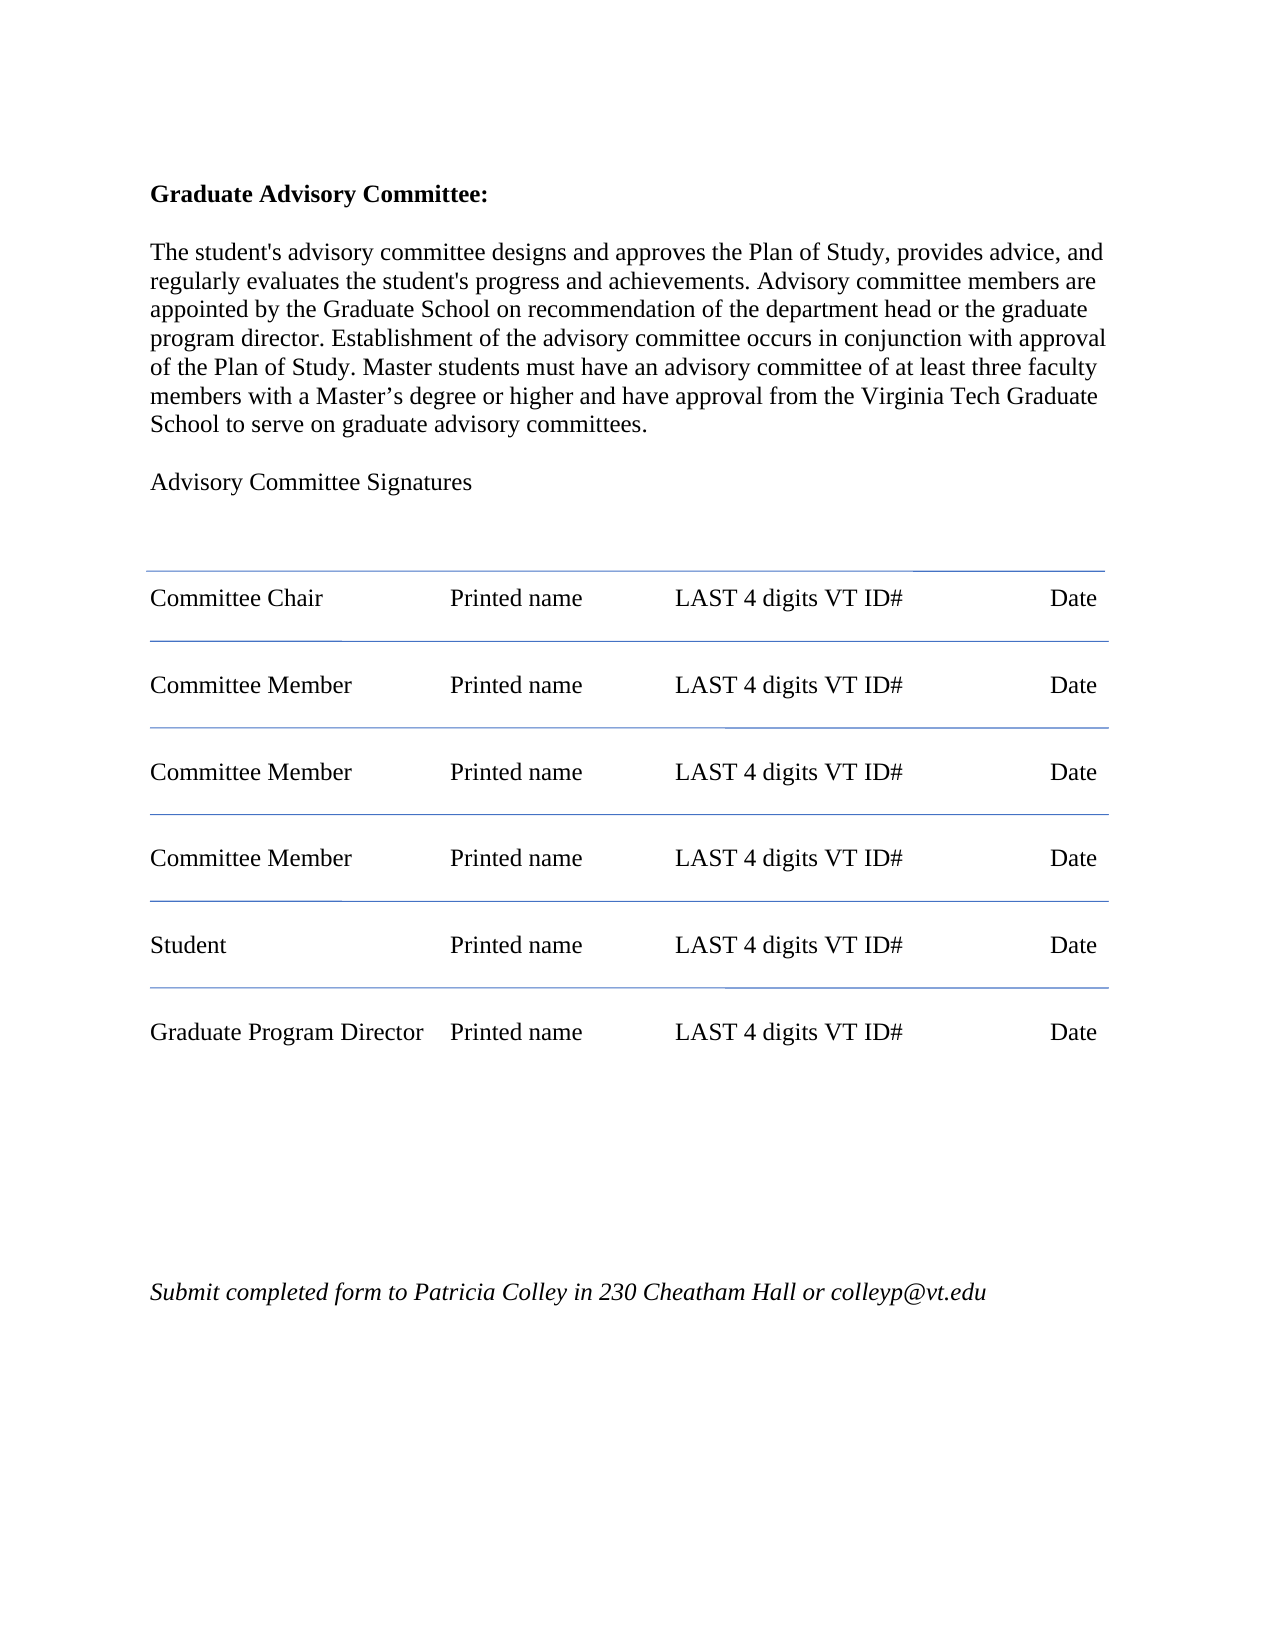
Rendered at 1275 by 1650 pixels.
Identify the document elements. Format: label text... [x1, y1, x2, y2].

text The student's advisory committee designs and approves the Plan of Study, provides advice, and regularly evaluates the student's progress and achievements. Advisory committee members are appointed by the Graduate School on recommendation of the department head or the graduate program director. Establishment of the advisory committee occurs in conjunction with approval of the Plan of Study. Master students must have an advisory committee of at least three faculty members with a Master’s degree or higher and have approval from the Virginia Tech Graduate School to serve on graduate advisory committees. [150, 237, 1125, 438]
text Advisory Committee Signatures [150, 467, 1125, 496]
text Submit completed form to Patricia Colley in 230 Cheatham Hall or colleyp@vt.edu [150, 1277, 1125, 1306]
text Committee Member Printed name LAST 4 digits VT ID# Date [150, 814, 1125, 872]
text Student Printed name LAST 4 digits VT ID# Date [150, 901, 1125, 959]
text Committee Member Printed name LAST 4 digits VT ID# Date [150, 728, 1125, 785]
text Committee Chair Printed name LAST 4 digits VT ID# Date [150, 583, 1125, 612]
text Graduate Program Director Printed name LAST 4 digits VT ID# Date [150, 988, 1125, 1045]
text Committee Member Printed name LAST 4 digits VT ID# Date [150, 641, 1125, 699]
text Graduate Advisory Committee: [150, 179, 1125, 208]
